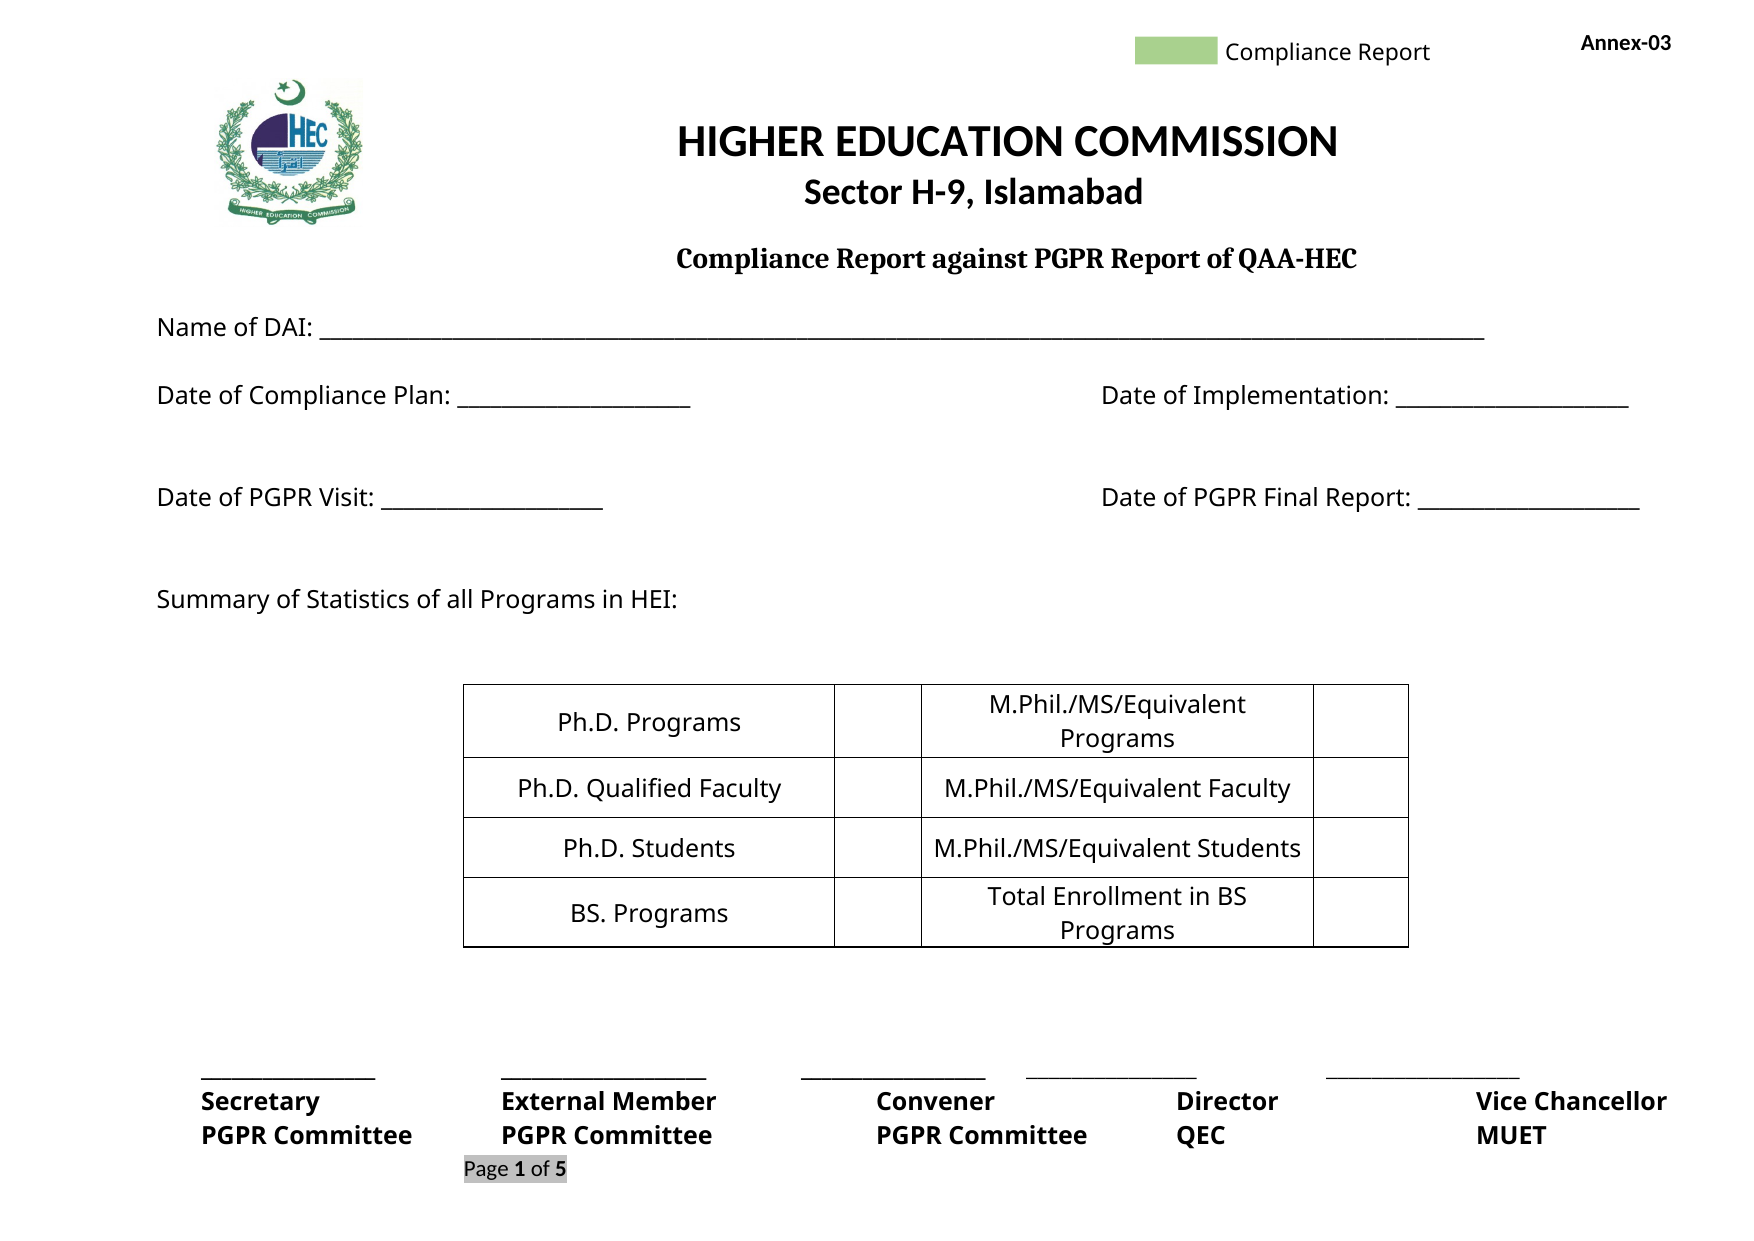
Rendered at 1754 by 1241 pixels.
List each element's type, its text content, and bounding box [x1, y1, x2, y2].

text Date of Compliance Plan: _____________________ Date of Implementation: _____________________ [156, 378, 1673, 412]
table_cell [1314, 818, 1408, 877]
table_cell [835, 818, 921, 877]
text Compliance Report against PGPR Report of QAA-HEC [651, 242, 1752, 275]
table_header [835, 685, 921, 757]
table_cell M.Phil./MS/Equivalent Faculty [922, 758, 1313, 817]
table_header [1314, 685, 1408, 757]
table_cell BS. Programs [464, 878, 834, 946]
text Date of PGPR Visit: ____________________ Date of PGPR Final Report: ____________________ [156, 480, 1673, 514]
table_header Ph.D. Programs [464, 685, 834, 757]
text Summary of Statistics of all Programs in HEI: [156, 582, 1673, 616]
table_cell [1314, 878, 1408, 946]
text PGPR Committee PGPR Committee PGPR Committee QEC MUET [201, 1118, 1673, 1152]
table_header M.Phil./MS/Equivalent Programs [922, 685, 1313, 757]
text _________________ ____________________ __________________ _______________ _________________ [201, 1049, 1673, 1084]
table_cell [1314, 758, 1408, 817]
table_cell Ph.D. Students [464, 818, 834, 877]
picture [214, 78, 364, 227]
table_cell [835, 878, 921, 946]
table_cell Ph.D. Qualified Faculty [464, 758, 834, 817]
text Name of DAI: _________________________________________________________________________________________________________ [156, 309, 1673, 343]
table_cell Total Enrollment in BS Programs [922, 878, 1313, 946]
table_cell M.Phil./MS/Equivalent Students [922, 818, 1313, 877]
text Secretary External Member Convener Director Vice Chancellor [201, 1084, 1673, 1118]
table_cell [835, 758, 921, 817]
